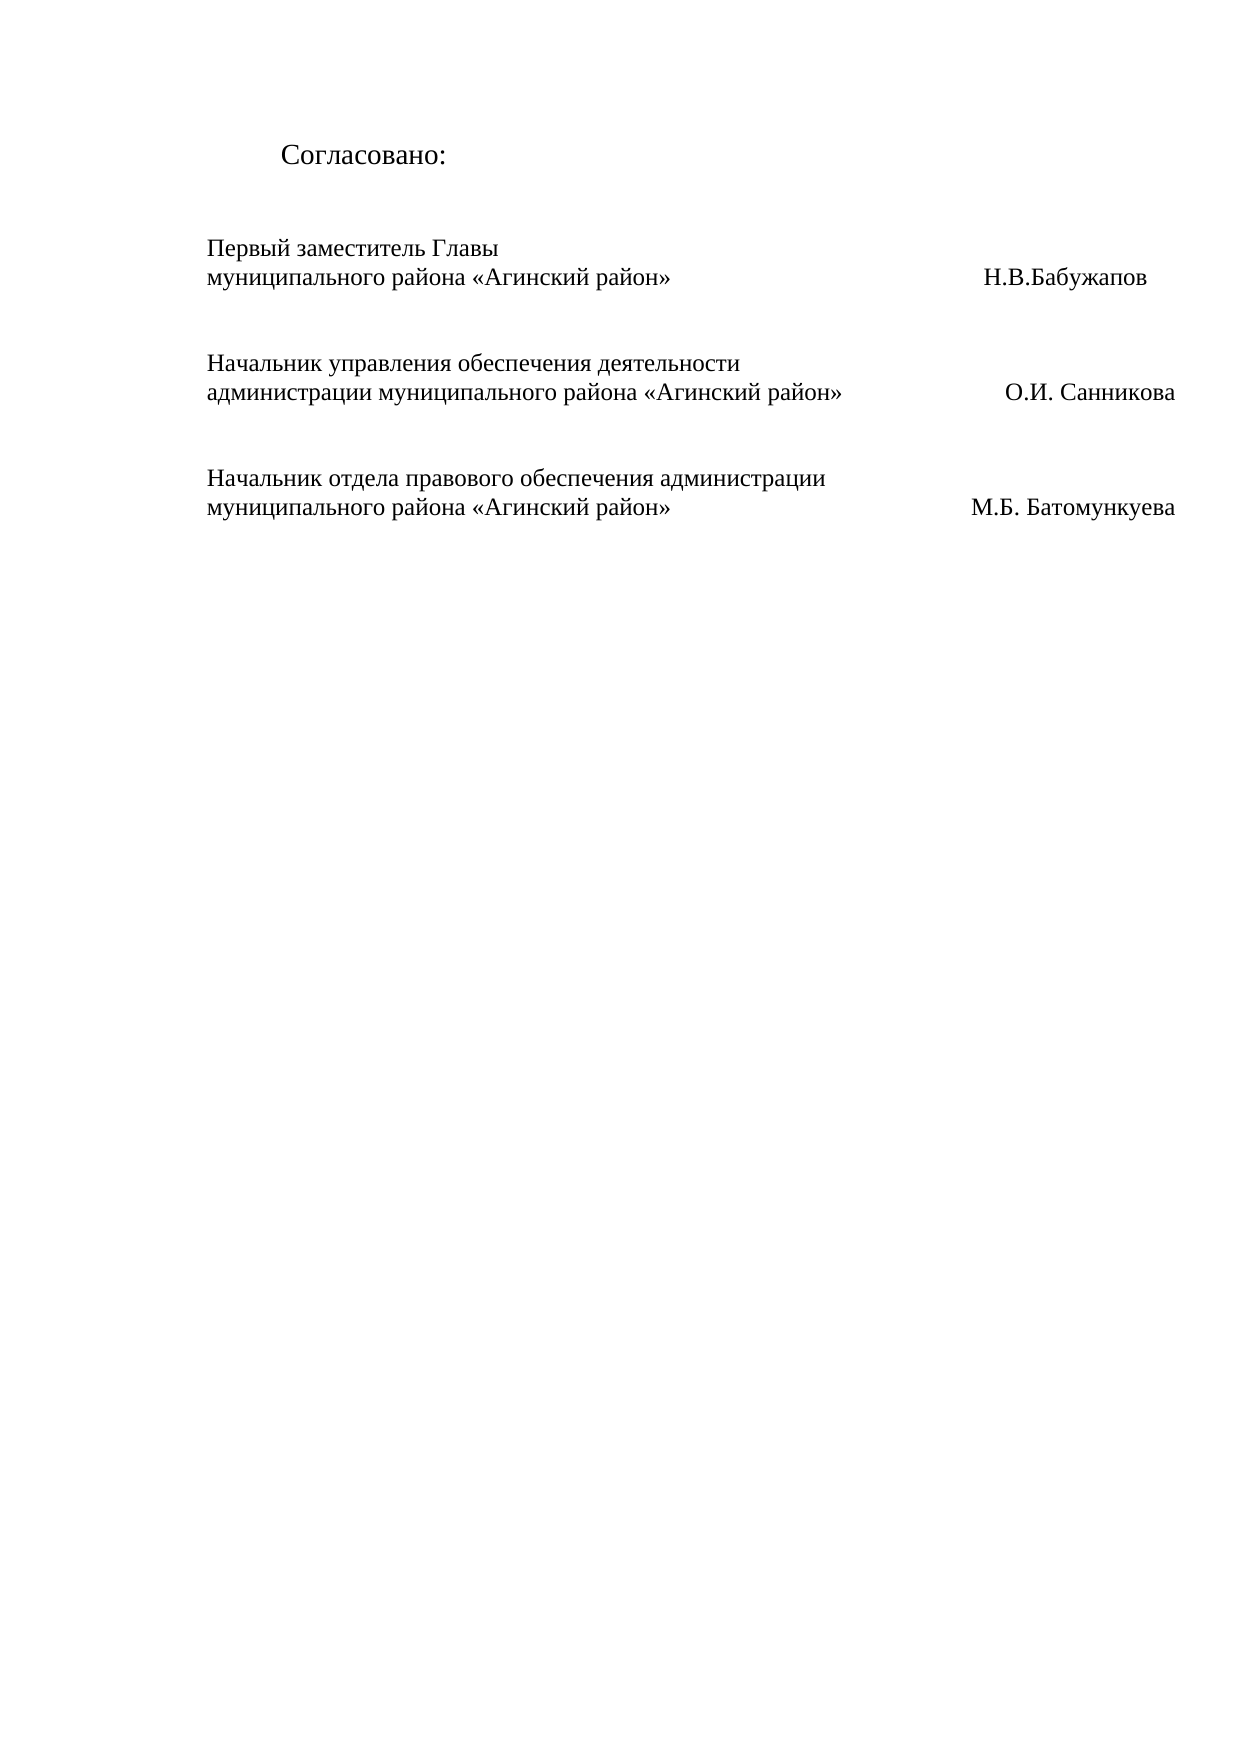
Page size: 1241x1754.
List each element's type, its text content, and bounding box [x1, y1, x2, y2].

text администрации муниципального района «Агинский район» О.И. Санникова [207, 377, 1181, 405]
text Начальник отдела правового обеспечения администрации [207, 463, 1181, 492]
text муниципального района «Агинский район» Н.В.Бабужапов [207, 262, 1181, 290]
text Начальник управления обеспечения деятельности [207, 348, 1181, 377]
text Первый заместитель Главы [207, 233, 1181, 262]
text муниципального района «Агинский район» М.Б. Батомункуева [207, 492, 1181, 520]
text Согласовано: [207, 137, 1181, 171]
